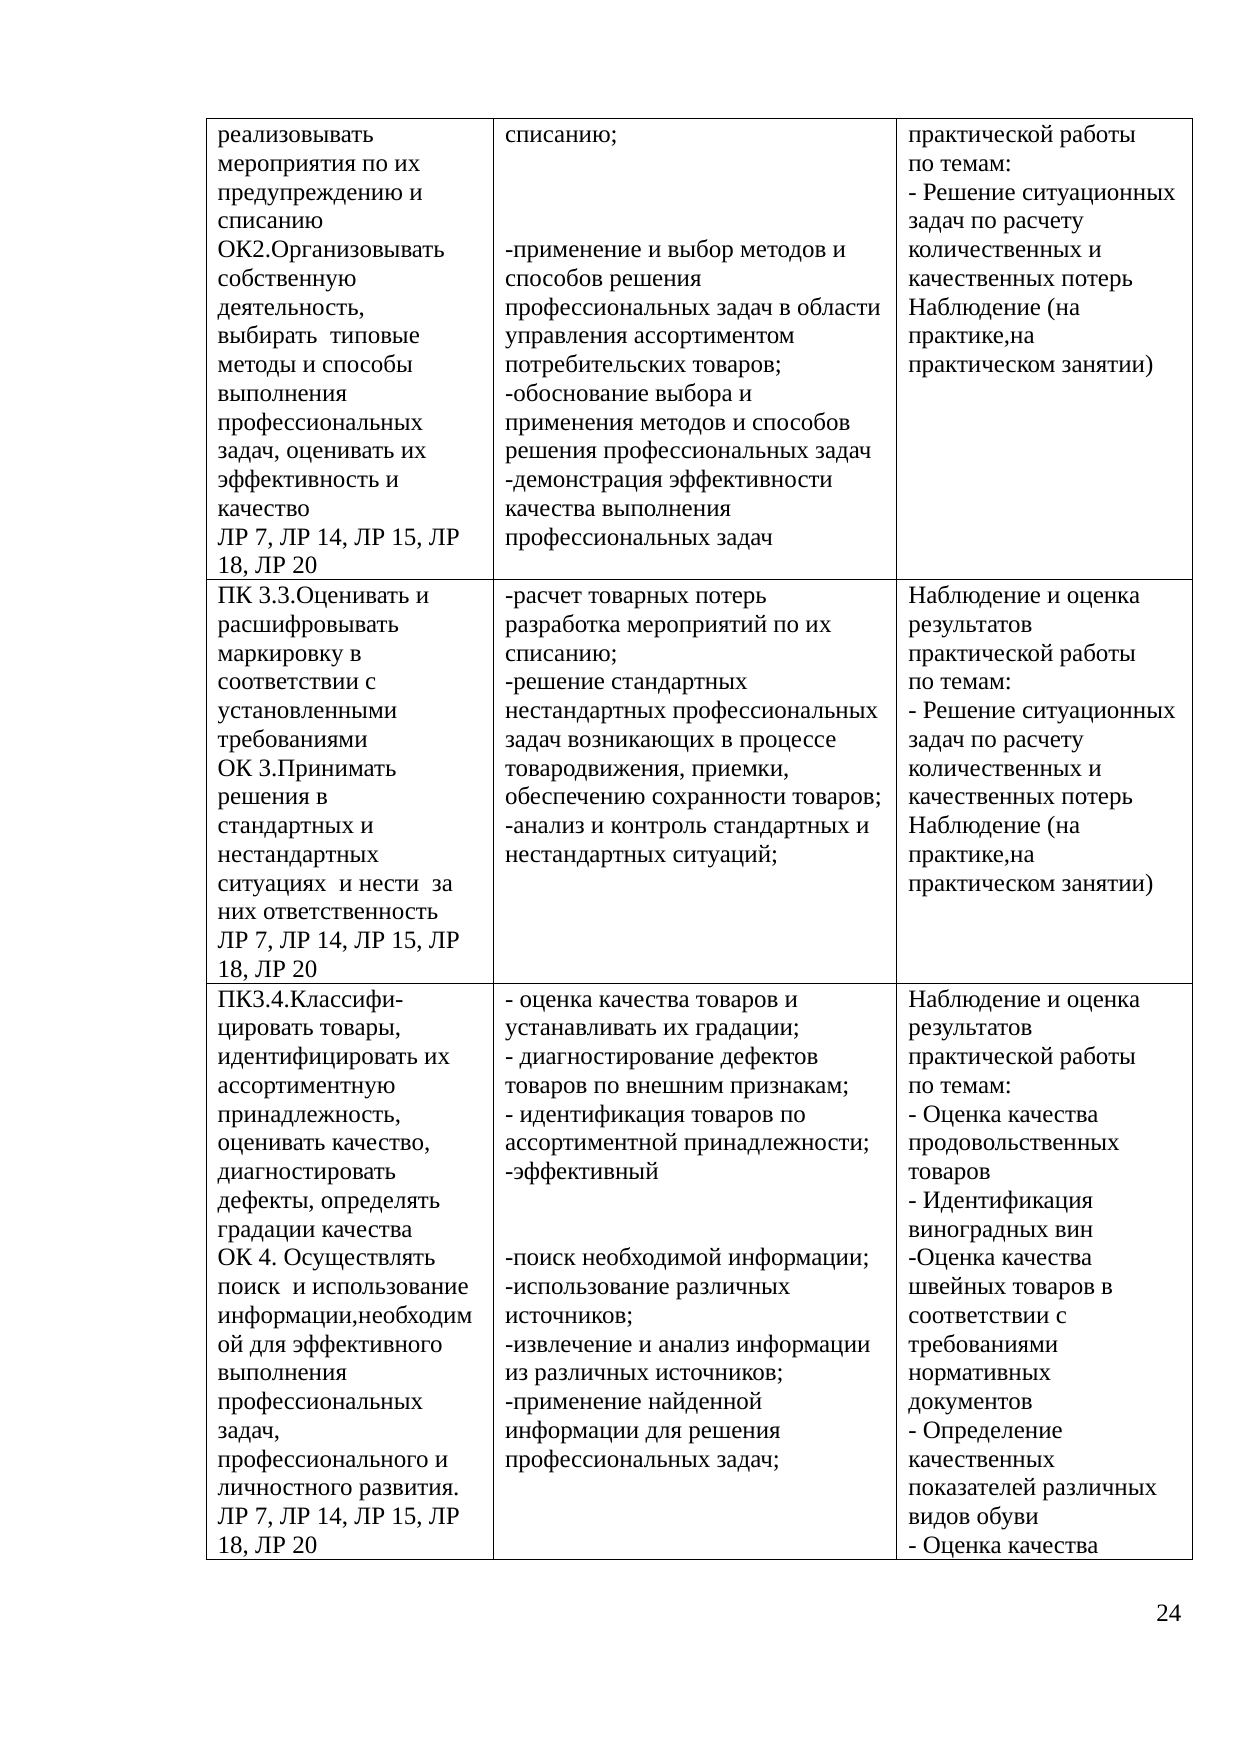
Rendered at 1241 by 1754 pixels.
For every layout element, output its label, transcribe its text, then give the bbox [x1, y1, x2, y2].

table_cell -расчет товарных потерь разработка мероприятий по их списанию; -решение стандартных нестандартных профессиональных задач возникающих в процессе товародвижения, приемки, обеспечению сохранности товаров; -анализ и контроль стандартных и нестандартных ситуаций; [494, 580, 896, 983]
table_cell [897, 984, 1192, 1559]
table_cell ПК 3.3.Оценивать и расшифровывать маркировку в соответствии с установленными требованиями ОК 3.Принимать решения в стандартных и нестандартных ситуациях и нести за них ответственность ЛР 7, ЛР 14, ЛР 15, ЛР 18, ЛР 20 [207, 580, 493, 983]
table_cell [494, 119, 896, 579]
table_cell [207, 984, 493, 1559]
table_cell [494, 984, 896, 1559]
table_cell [207, 119, 493, 579]
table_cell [897, 119, 1192, 579]
